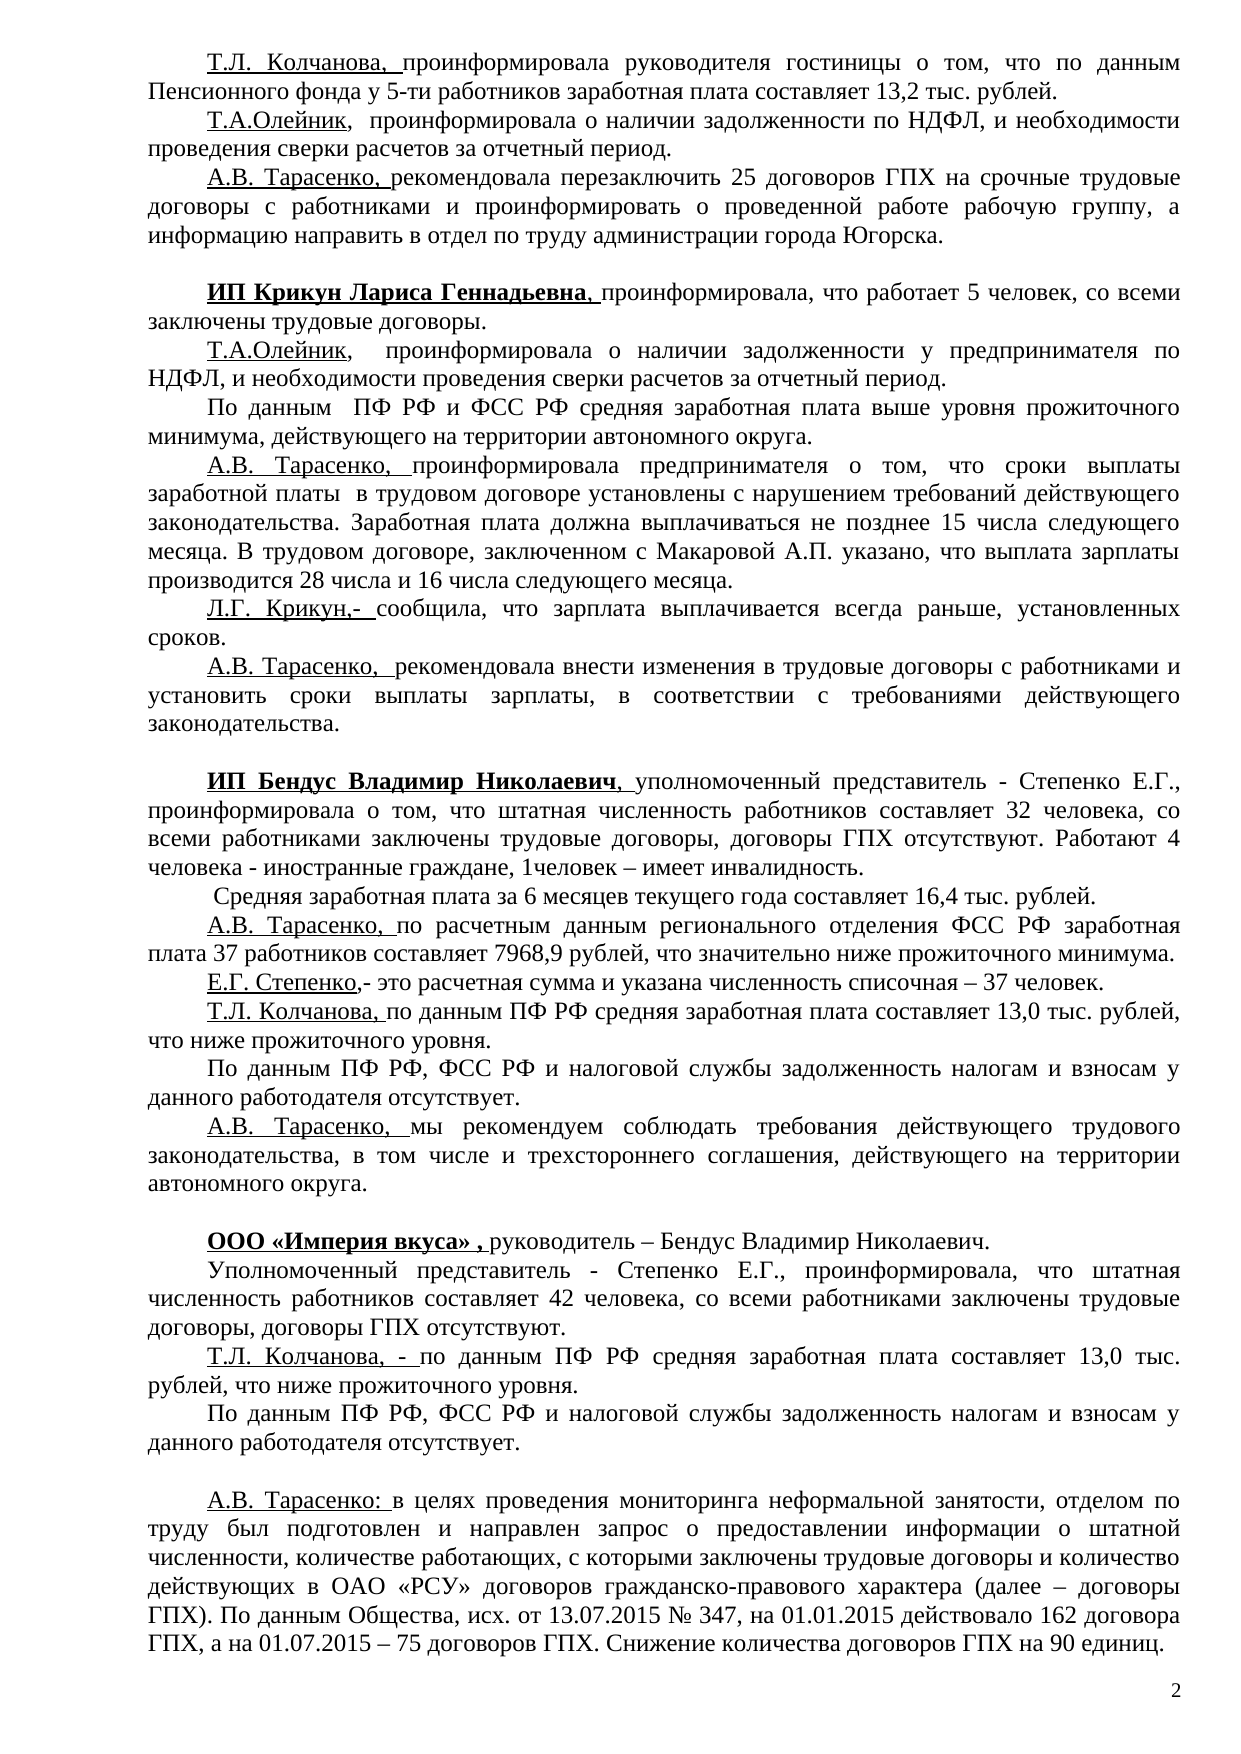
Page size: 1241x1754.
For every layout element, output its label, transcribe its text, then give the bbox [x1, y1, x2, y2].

text Т.Л. Колчанова, - по данным ПФ РФ средняя заработная плата составляет 13,0 тыс. рублей, что ниже прожиточного уровня. [148, 1341, 1181, 1398]
text Уполномоченный представитель - Степенко Е.Г., проинформировала, что штатная численность работников составляет 42 человека, со всеми работниками заключены трудовые договоры, договоры ГПХ отсутствуют. [148, 1255, 1181, 1341]
text По данным ПФ РФ, ФСС РФ и налоговой службы задолженность налогам и взносам у данного работодателя отсутствует. [148, 1398, 1181, 1456]
text Т.Л. Колчанова, по данным ПФ РФ средняя заработная плата составляет 13,0 тыс. рублей, что ниже прожиточного уровня. [148, 996, 1181, 1053]
text А.В. Тарасенко, мы рекомендуем соблюдать требования действующего трудового законодательства, в том числе и трехстороннего соглашения, действующего на территории автономного округа. [148, 1111, 1181, 1197]
text А.В. Тарасенко, рекомендовала перезаключить 25 договоров ГПХ на срочные трудовые договоры с работниками и проинформировать о проведенной работе рабочую группу, а информацию направить в отдел по труду администрации города Югорска. [148, 162, 1181, 248]
text Т.А.Олейник, проинформировала о наличии задолженности у предпринимателя по НДФЛ, и необходимости проведения сверки расчетов за отчетный период. [148, 335, 1181, 392]
text По данным ПФ РФ, ФСС РФ и налоговой службы задолженность налогам и взносам у данного работодателя отсутствует. [148, 1053, 1181, 1111]
text ИП Крикун Лариса Геннадьевна, проинформировала, что работает 5 человек, со всеми заключены трудовые договоры. [148, 277, 1181, 335]
text Л.Г. Крикун,- сообщила, что зарплата выплачивается всегда раньше, установленных сроков. [148, 593, 1181, 651]
text А.В. Тарасенко: в целях проведения мониторинга неформальной занятости, отделом по труду был подготовлен и направлен запрос о предоставлении информации о штатной численности, количестве работающих, с которыми заключены трудовые договоры и количество действующих в ОАО «РСУ» договоров гражданско-правового характера (далее – договоры ГПХ). По данным Общества, исх. от 13.07.2015 № 347, на 01.01.2015 действовало 162 договора ГПХ, а на 01.07.2015 – 75 договоров ГПХ. Снижение количества договоров ГПХ на 90 единиц. [148, 1485, 1181, 1657]
text По данным ПФ РФ и ФСС РФ средняя заработная плата выше уровня прожиточного минимума, действующего на территории автономного округа. [148, 392, 1181, 450]
text Т.Л. Колчанова, проинформировала руководителя гостиницы о том, что по данным Пенсионного фонда у 5-ти работников заработная плата составляет 13,2 тыс. рублей. [148, 47, 1181, 105]
text ИП Бендус Владимир Николаевич, уполномоченный представитель - Степенко Е.Г., проинформировала о том, что штатная численность работников составляет 32 человека, со всеми работниками заключены трудовые договоры, договоры ГПХ отсутствуют. Работают 4 человека - иностранные граждане, 1человек – имеет инвалидность. [148, 766, 1181, 881]
text Т.А.Олейник, проинформировала о наличии задолженности по НДФЛ, и необходимости проведения сверки расчетов за отчетный период. [148, 105, 1181, 162]
text А.В. Тарасенко, проинформировала предпринимателя о том, что сроки выплаты заработной платы в трудовом договоре установлены с нарушением требований действующего законодательства. Заработная плата должна выплачиваться не позднее 15 числа следующего месяца. В трудовом договоре, заключенном с Макаровой А.П. указано, что выплата зарплаты производится 28 числа и 16 числа следующего месяца. [148, 450, 1181, 593]
text ООО «Империя вкуса» , руководитель – Бендус Владимир Николаевич. [148, 1226, 1181, 1255]
text Средняя заработная плата за 6 месяцев текущего года составляет 16,4 тыс. рублей. [148, 881, 1181, 910]
text Е.Г. Степенко,- это расчетная сумма и указана численность списочная – 37 человек. [148, 967, 1181, 996]
text А.В. Тарасенко, по расчетным данным регионального отделения ФСС РФ заработная плата 37 работников составляет 7968,9 рублей, что значительно ниже прожиточного минимума. [148, 910, 1181, 967]
text А.В. Тарасенко, рекомендовала внести изменения в трудовые договоры с работниками и установить сроки выплаты зарплаты, в соответствии с требованиями действующего законодательства. [148, 651, 1181, 737]
